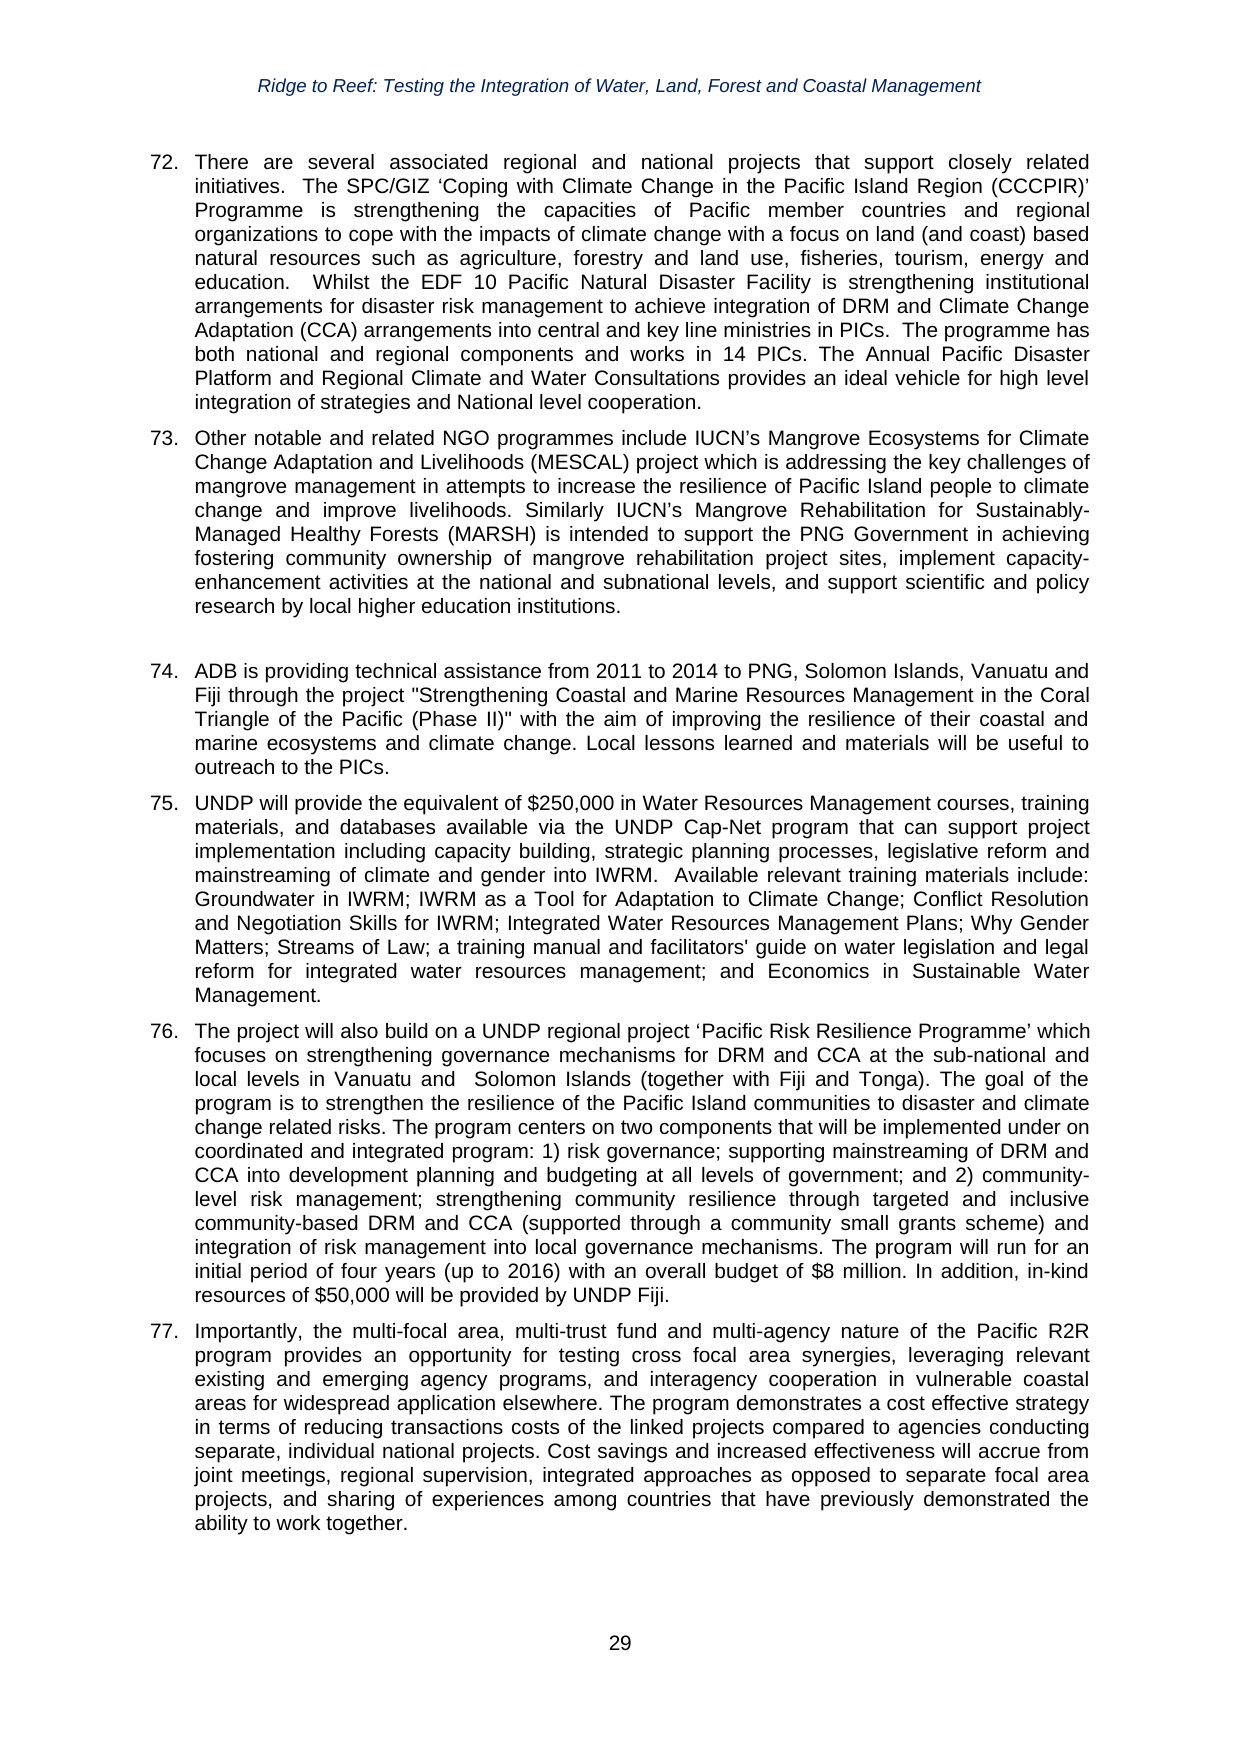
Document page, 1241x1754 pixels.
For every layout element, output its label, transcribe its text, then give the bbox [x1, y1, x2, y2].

text Other notable and related NGO programmes include IUCN’s Mangrove Ecosystems for Climate Change Adaptation and Livelihoods (MESCAL) project which is addressing the key challenges of mangrove management in attempts to increase the resilience of Pacific Island people to climate change and improve livelihoods. Similarly IUCN’s Mangrove Rehabilitation for Sustainably-Managed Healthy Forests (MARSH) is intended to support the PNG Government in achieving fostering community ownership of mangrove rehabilitation project sites, implement capacity-enhancement activities at the national and subnational levels, and support scientific and policy research by local higher education institutions. [150, 426, 1091, 618]
text UNDP will provide the equivalent of $250,000 in Water Resources Management courses, training materials, and databases available via the UNDP Cap-Net program that can support project implementation including capacity building, strategic planning processes, legislative reform and mainstreaming of climate and gender into IWRM. Available relevant training materials include: Groundwater in IWRM; IWRM as a Tool for Adaptation to Climate Change; Conflict Resolution and Negotiation Skills for IWRM; Integrated Water Resources Management Plans; Why Gender Matters; Streams of Law; a training manual and facilitators' guide on water legislation and legal reform for integrated water resources management; and Economics in Sustainable Water Management. [150, 791, 1091, 1007]
text ADB is providing technical assistance from 2011 to 2014 to PNG, Solomon Islands, Vanuatu and Fiji through the project "Strengthening Coastal and Marine Resources Management in the Coral Triangle of the Pacific (Phase II)" with the aim of improving the resilience of their coastal and marine ecosystems and climate change. Local lessons learned and materials will be useful to outreach to the PICs. [150, 659, 1091, 779]
text The project will also build on a UNDP regional project ‘Pacific Risk Resilience Programme’ which focuses on strengthening governance mechanisms for DRM and CCA at the sub-national and local levels in Vanuatu and Solomon Islands (together with Fiji and Tonga). The goal of the program is to strengthen the resilience of the Pacific Island communities to disaster and climate change related risks. The program centers on two components that will be implemented under on coordinated and integrated program: 1) risk governance; supporting mainstreaming of DRM and CCA into development planning and budgeting at all levels of government; and 2) community-level risk management; strengthening community resilience through targeted and inclusive community-based DRM and CCA (supported through a community small grants scheme) and integration of risk management into local governance mechanisms. The program will run for an initial period of four years (up to 2016) with an overall budget of $8 million. In addition, in-kind resources of $50,000 will be provided by UNDP Fiji. [150, 1019, 1091, 1307]
text There are several associated regional and national projects that support closely related initiatives. The SPC/GIZ ‘Coping with Climate Change in the Pacific Island Region (CCCPIR)’ Programme is strengthening the capacities of Pacific member countries and regional organizations to cope with the impacts of climate change with a focus on land (and coast) based natural resources such as agriculture, forestry and land use, fisheries, tourism, energy and education. Whilst the EDF 10 Pacific Natural Disaster Facility is strengthening institutional arrangements for disaster risk management to achieve integration of DRM and Climate Change Adaptation (CCA) arrangements into central and key line ministries in PICs. The programme has both national and regional components and works in 14 PICs. The Annual Pacific Disaster Platform and Regional Climate and Water Consultations provides an ideal vehicle for high level integration of strategies and National level cooperation. [150, 150, 1091, 413]
